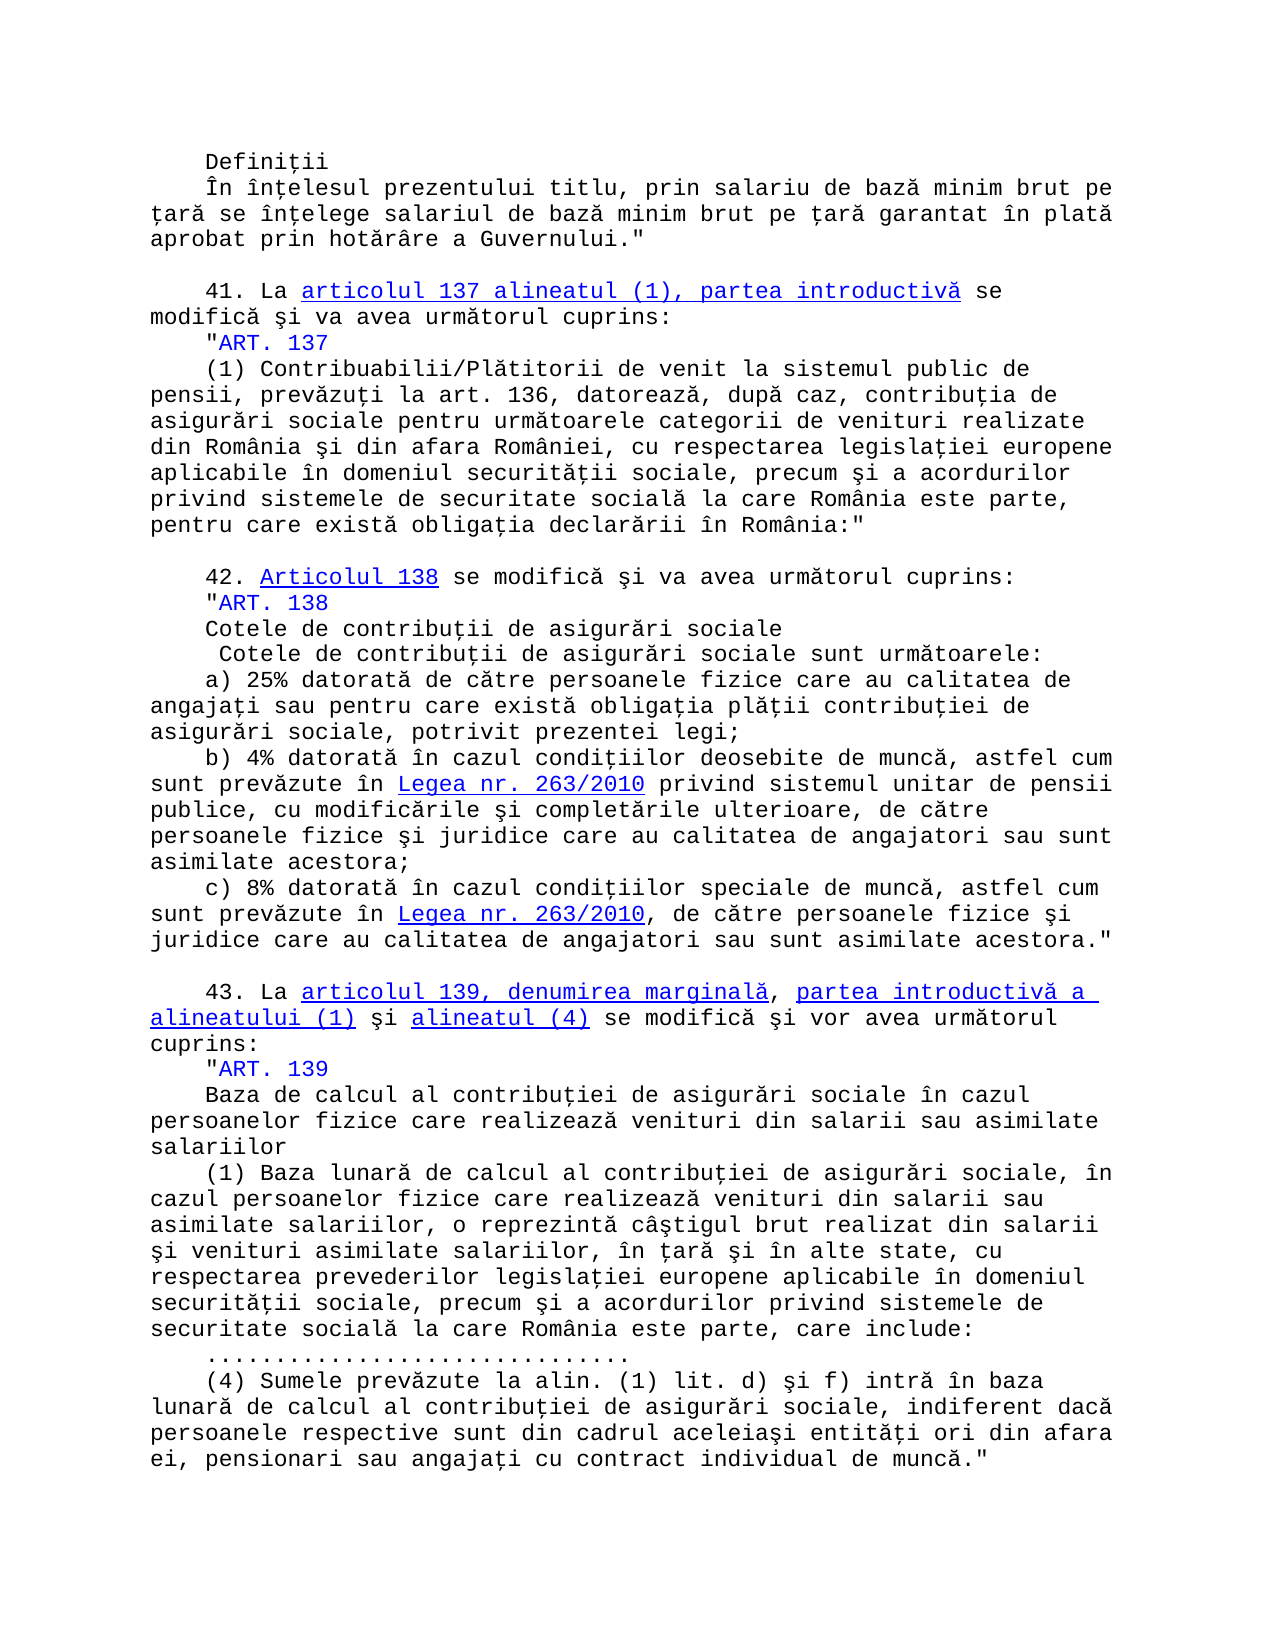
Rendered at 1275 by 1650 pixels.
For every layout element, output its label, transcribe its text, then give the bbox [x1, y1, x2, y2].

text Cotele de contribuţii de asigurări sociale sunt următoarele: [150, 643, 1125, 669]
text "ART. 138 [150, 591, 1125, 617]
text (1) Contribuabilii/Plătitorii de venit la sistemul public de pensii, prevăzuţi la art. 136, datorează, după caz, contribuţia de asigurări sociale pentru următoarele categorii de venituri realizate din România şi din afara României, cu respectarea legislaţiei europene aplicabile în domeniul securităţii sociale, precum şi a acordurilor privind sistemele de securitate socială la care România este parte, pentru care există obligaţia declarării în România:" [150, 357, 1125, 539]
text "ART. 139 [150, 1058, 1125, 1084]
text 41. La <LLNK 12015 0932 2H2 137 48>articolul 137 alineatul (1), partea introductivă se modifică şi va avea următorul cuprins: [150, 280, 1125, 332]
text 42. <LLNK 12015 0932 2H2 138 13>Articolul 138 se modifică şi va avea următorul cuprins: [150, 565, 1125, 591]
text Cotele de contribuţii de asigurări sociale [150, 617, 1125, 643]
text 43. La <LLNK 12015 0932 2H2 1 34>articolul 139, denumirea marginală, <LLNK 12015 0932 2H2 139 37>partea introductivă a alineatului (1) şi <LLNK 12015 0932 2H2 139 13>alineatul (4) se modifică şi vor avea următorul cuprins: [150, 980, 1125, 1058]
text a) 25% datorată de către persoanele fizice care au calitatea de angajaţi sau pentru care există obligaţia plăţii contribuţiei de asigurări sociale, potrivit prezentei legi; [150, 669, 1125, 747]
text În înţelesul prezentului titlu, prin salariu de bază minim brut pe ţară se înţelege salariul de bază minim brut pe ţară garantat în plată aprobat prin hotărâre a Guvernului." [150, 176, 1125, 254]
text "ART. 137 [150, 332, 1125, 357]
text (4) Sumele prevăzute la alin. (1) lit. d) şi f) intră în baza lunară de calcul al contribuţiei de asigurări sociale, indiferent dacă persoanele respective sunt din cadrul aceleiaşi entităţi ori din afara ei, pensionari sau angajaţi cu contract individual de muncă." [150, 1369, 1125, 1473]
text c) 8% datorată în cazul condiţiilor speciale de muncă, astfel cum sunt prevăzute în <LLNK 12010 263 12 2M1 0 18>Legea nr. 263/2010, de către persoanele fizice şi juridice care au calitatea de angajatori sau sunt asimilate acestora." [150, 876, 1125, 954]
text Baza de calcul al contribuţiei de asigurări sociale în cazul persoanelor fizice care realizează venituri din salarii sau asimilate salariilor [150, 1084, 1125, 1162]
text (1) Baza lunară de calcul al contribuţiei de asigurări sociale, în cazul persoanelor fizice care realizează venituri din salarii sau asimilate salariilor, o reprezintă câştigul brut realizat din salarii şi venituri asimilate salariilor, în ţară şi în alte state, cu respectarea prevederilor legislaţiei europene aplicabile în domeniul securităţii sociale, precum şi a acordurilor privind sistemele de securitate socială la care România este parte, care include: [150, 1162, 1125, 1343]
text Definiţii [150, 150, 1125, 176]
text ............................... [150, 1343, 1125, 1369]
text b) 4% datorată în cazul condiţiilor deosebite de muncă, astfel cum sunt prevăzute în <LLNK 12010 263 12 2M1 0 18>Legea nr. 263/2010 privind sistemul unitar de pensii publice, cu modificările şi completările ulterioare, de către persoanele fizice şi juridice care au calitatea de angajatori sau sunt asimilate acestora; [150, 747, 1125, 876]
